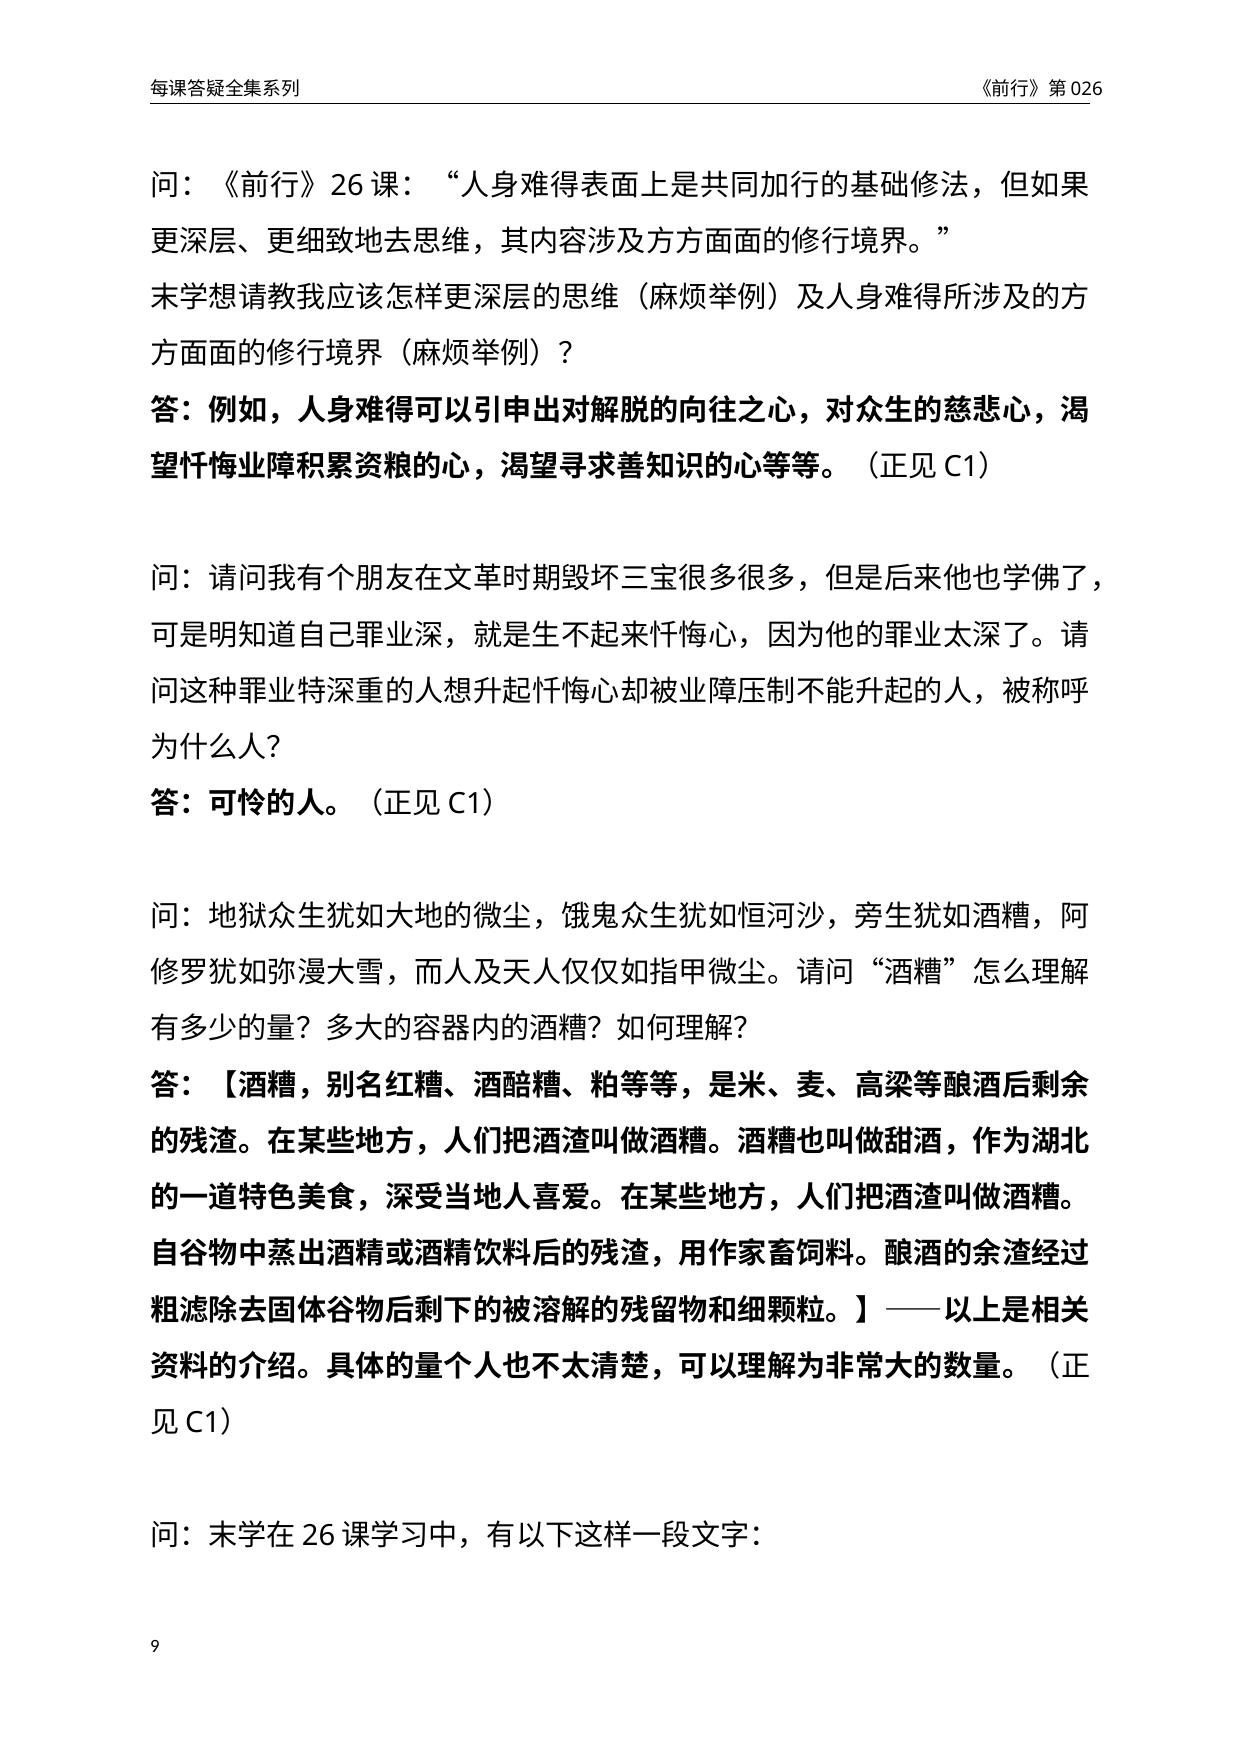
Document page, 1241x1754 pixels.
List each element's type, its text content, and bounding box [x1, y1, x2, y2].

text 答：例如，人身难得可以引申出对解脱的向往之心，对众生的慈悲心，渴望忏悔业障积累资粮的心，渴望寻求善知识的心等等。（正见C1） [150, 375, 1090, 487]
text 问：末学在26课学习中，有以下这样一段文字： [150, 1500, 1090, 1556]
text 末学想请教我应该怎样更深层的思维（麻烦举例）及人身难得所涉及的方方面面的修行境界（麻烦举例）？ [150, 262, 1090, 375]
text 问：《前行》26课：“人身难得表面上是共同加行的基础修法，但如果更深层、更细致地去思维，其内容涉及方方面面的修行境界。” [150, 150, 1090, 262]
text 答：【酒糟，别名红糟、酒醅糟、粕等等，是米、麦、高梁等酿酒后剩余的残渣。在某些地方，人们把酒渣叫做酒糟。酒糟也叫做甜酒，作为湖北的一道特色美食，深受当地人喜爱。在某些地方，人们把酒渣叫做酒糟。自谷物中蒸出酒精或酒精饮料后的残渣，用作家畜饲料。酿酒的余渣经过粗滤除去固体谷物后剩下的被溶解的残留物和细颗粒。】——以上是相关资料的介绍。具体的量个人也不太清楚，可以理解为非常大的数量。（正见C1） [150, 1050, 1090, 1444]
text 问：地狱众生犹如大地的微尘，饿鬼众生犹如恒河沙，旁生犹如酒糟，阿修罗犹如弥漫大雪，而人及天人仅仅如指甲微尘。请问“酒糟”怎么理解有多少的量？多大的容器内的酒糟？如何理解？ [150, 881, 1090, 1050]
text 问：请问我有个朋友在文革时期毁坏三宝很多很多，但是后来他也学佛了，可是明知道自己罪业深，就是生不起来忏悔心，因为他的罪业太深了。请问这种罪业特深重的人想升起忏悔心却被业障压制不能升起的人，被称呼为什么人？ [150, 544, 1090, 769]
text 答：可怜的人。（正见C1） [150, 769, 1090, 825]
